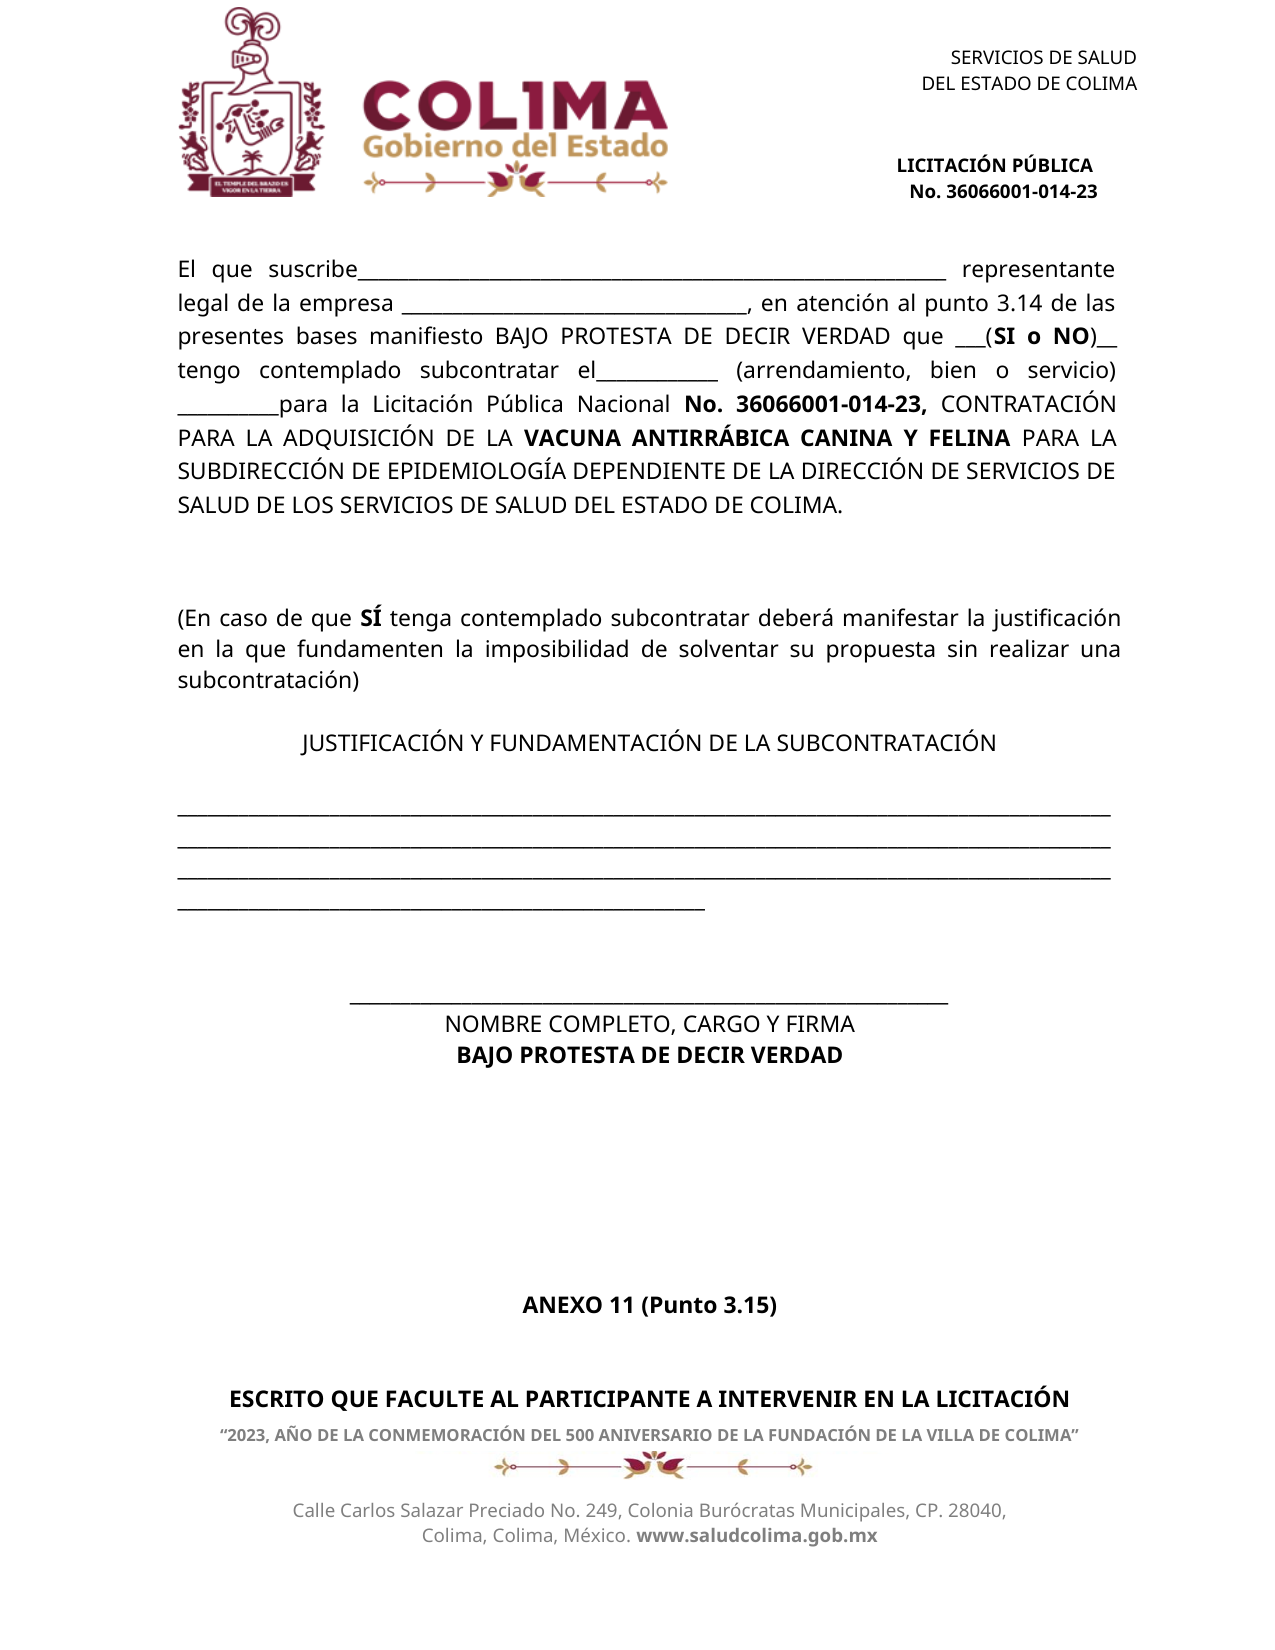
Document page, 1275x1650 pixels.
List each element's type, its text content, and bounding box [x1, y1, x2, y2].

text (En caso de que SÍ tenga contemplado subcontratar deberá manifestar la justificación en la que fundamenten la imposibilidad de solventar su propuesta sin realizar una subcontratación) [177, 602, 1122, 696]
text ESCRITO QUE FACULTE AL PARTICIPANTE A INTERVENIR EN LA LICITACIÓN [177, 1383, 1122, 1414]
text NOMBRE COMPLETO, CARGO Y FIRMA [177, 1008, 1122, 1039]
text ___________________________________________________________ [177, 977, 1122, 1008]
picture [414, 1451, 893, 1480]
picture [178, 7, 668, 197]
text BAJO PROTESTA DE DECIR VERDAD [177, 1039, 1122, 1071]
text ________________________________________________________________________________________________________________________________________________________________________________________________________________________________________________________________________________________________________________________________________ [177, 789, 1122, 914]
text ANEXO 11 (Punto 3.15) [177, 1289, 1122, 1321]
text JUSTIFICACIÓN Y FUNDAMENTACIÓN DE LA SUBCONTRATACIÓN [177, 727, 1122, 758]
text El que suscribe__________________________________________________________ representante legal de la empresa __________________________________, en atención al punto 3.14 de las presentes bases manifiesto BAJO PROTESTA DE DECIR VERDAD que ___(SI o NO)__ tengo contemplado subcontratar el____________ (arrendamiento, bien o servicio) __________para la Licitación Pública Nacional No. 36066001-014-23, CONTRATACIÓN PARA LA ADQUISICIÓN DE LA VACUNA ANTIRRÁBICA CANINA Y FELINA PARA LA SUBDIRECCIÓN DE EPIDEMIOLOGÍA DEPENDIENTE DE LA DIRECCIÓN DE SERVICIOS DE SALUD DE LOS SERVICIOS DE SALUD DEL ESTADO DE COLIMA. [177, 253, 1117, 520]
